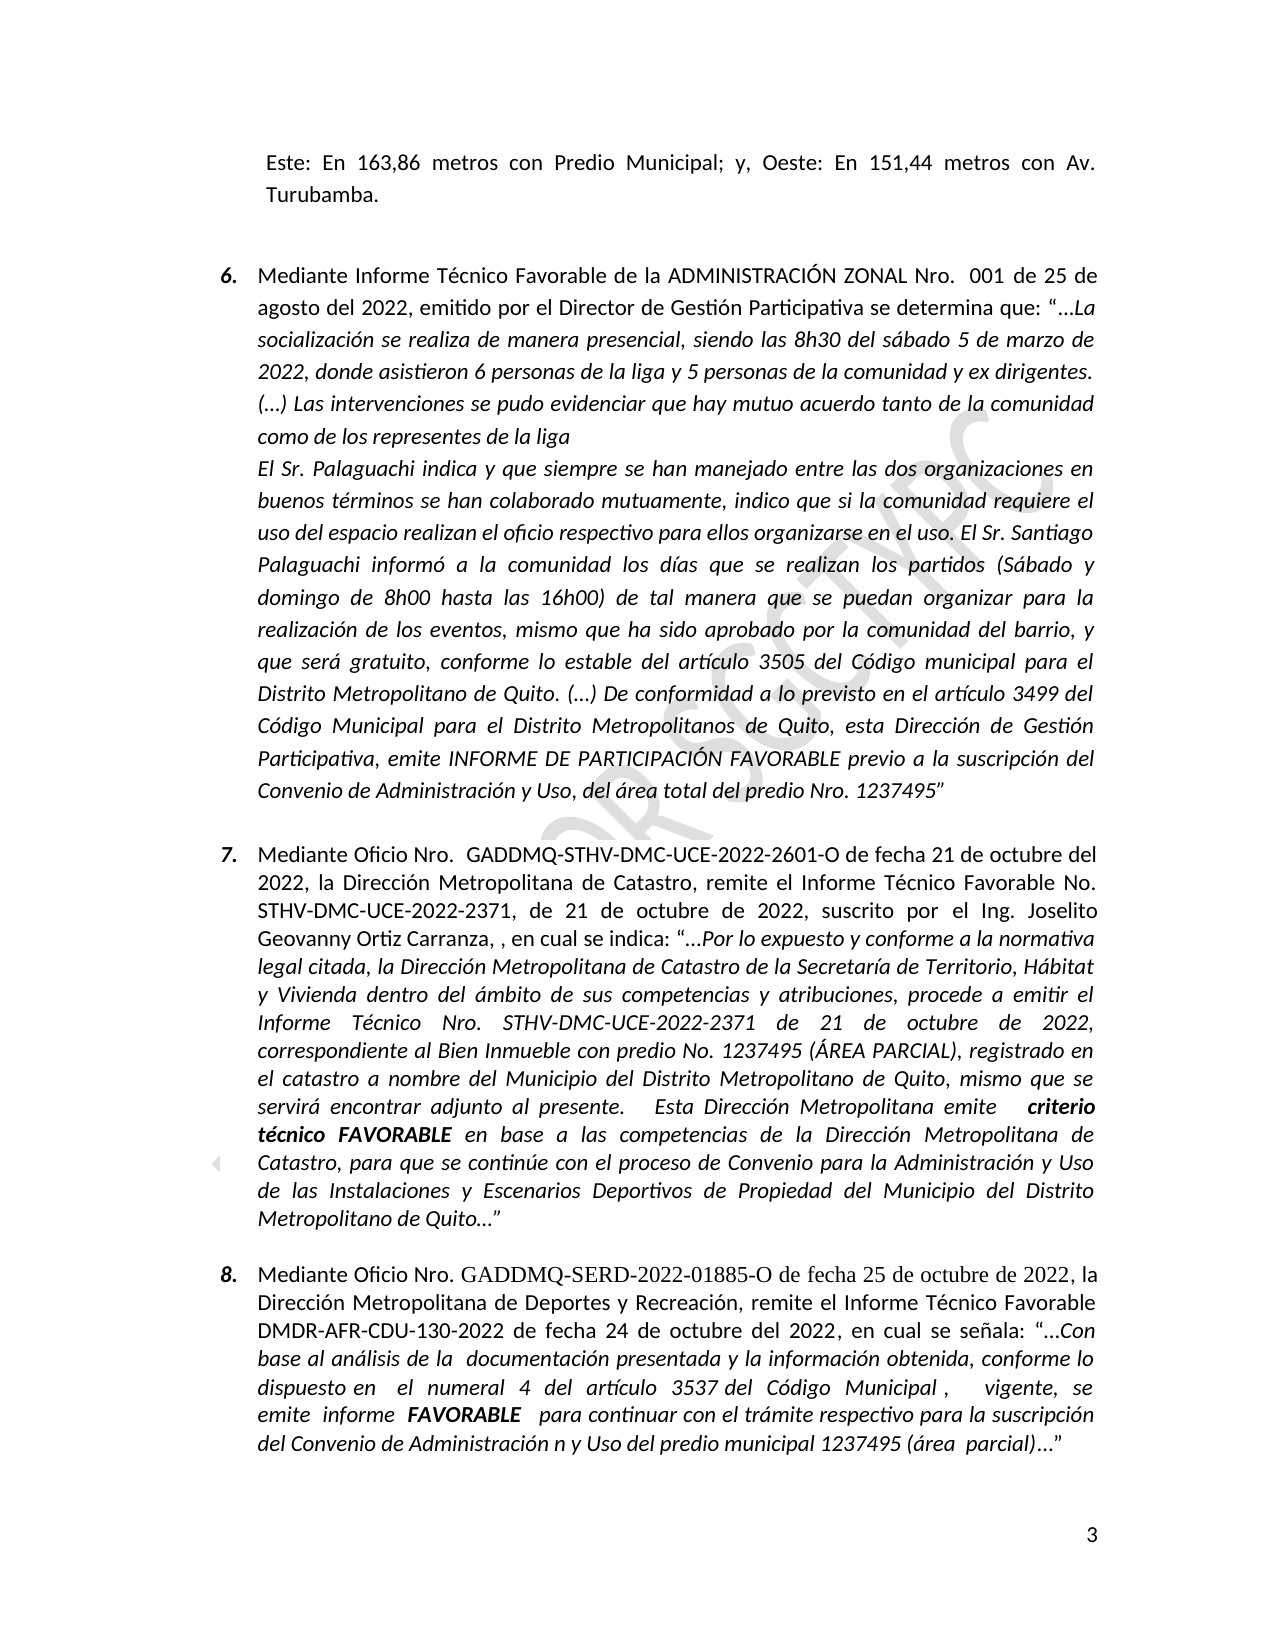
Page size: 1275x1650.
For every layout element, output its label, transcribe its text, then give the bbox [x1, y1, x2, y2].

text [266, 148, 1098, 208]
list Mediante Informe Técnico Favorable de la ADMINISTRACIÓN ZONAL Nro. 001 de 25 de agosto del 2022, emitido por el Director de Gestión Participativa se determina que: “…La socialización se realiza de manera presencial, siendo las 8h30 del sábado 5 de marzo de 2022, donde asistieron 6 personas de la liga y 5 personas de la comunidad y ex dirigentes. (…) Las intervenciones se pudo evidenciar que hay mutuo acuerdo tanto de la comunidad como de los representes de la liga [220, 261, 1098, 450]
list Mediante Oficio Nro. GADDMQ-SERD-2022-01885-O de fecha 25 de octubre de 2022, la Dirección Metropolitana de Deportes y Recreación, remite el Informe Técnico Favorable DMDR-AFR-CDU-130-2022 de fecha 24 de octubre del 2022, en cual se señala: “…Con base al análisis de la documentación presentada y la información obtenida, conforme lo dispuesto en el numeral 4 del artículo 3537 del Código Municipal , vigente, se emite informe FAVORABLE para continuar con el trámite respectivo para la suscripción del Convenio de Administración n y Uso del predio municipal 1237495 (área parcial)…” [220, 1261, 1098, 1457]
list Mediante Oficio Nro. GADDMQ-STHV-DMC-UCE-2022-2601-O de fecha 21 de octubre del 2022, la Dirección Metropolitana de Catastro, remite el Informe Técnico Favorable No. STHV-DMC-UCE-2022-2371, de 21 de octubre de 2022, suscrito por el Ing. Joselito Geovanny Ortiz Carranza, , en cual se indica: “…Por lo expuesto y conforme a la normativa legal citada, la Dirección Metropolitana de Catastro de la Secretaría de Territorio, Hábitat y Vivienda dentro del ámbito de sus competencias y atribuciones, procede a emitir el Informe Técnico Nro. STHV-DMC-UCE-2022-2371 de 21 de octubre de 2022, correspondiente al Bien Inmueble con predio No. 1237495 (ÁREA PARCIAL), registrado en el catastro a nombre del Municipio del Distrito Metropolitano de Quito, mismo que se servirá encontrar adjunto al presente. Esta Dirección Metropolitana emite criterio técnico FAVORABLE en base a las competencias de la Dirección Metropolitana de Catastro, para que se continúe con el proceso de Convenio para la Administración y Uso de las Instalaciones y Escenarios Deportivos de Propiedad del Municipio del Distrito Metropolitano de Quito…” [220, 840, 1098, 1232]
list El Sr. Palaguachi indica y que siempre se han manejado entre las dos organizaciones en buenos términos se han colaborado mutuamente, indico que si la comunidad requiere el uso del espacio realizan el oficio respectivo para ellos organizarse en el uso. El Sr. Santiago Palaguachi informó a la comunidad los días que se realizan los partidos (Sábado y domingo de 8h00 hasta las 16h00) de tal manera que se puedan organizar para la realización de los eventos, mismo que ha sido aprobado por la comunidad del barrio, y que será gratuito, conforme lo estable del artículo 3505 del Código municipal para el Distrito Metropolitano de Quito. (…) De conformidad a lo previsto en el artículo 3499 del Código Municipal para el Distrito Metropolitanos de Quito, esta Dirección de Gestión Participativa, emite INFORME DE PARTICIPACIÓN FAVORABLE previo a la suscripción del Convenio de Administración y Uso, del área total del predio Nro. 1237495” [257, 454, 1098, 804]
